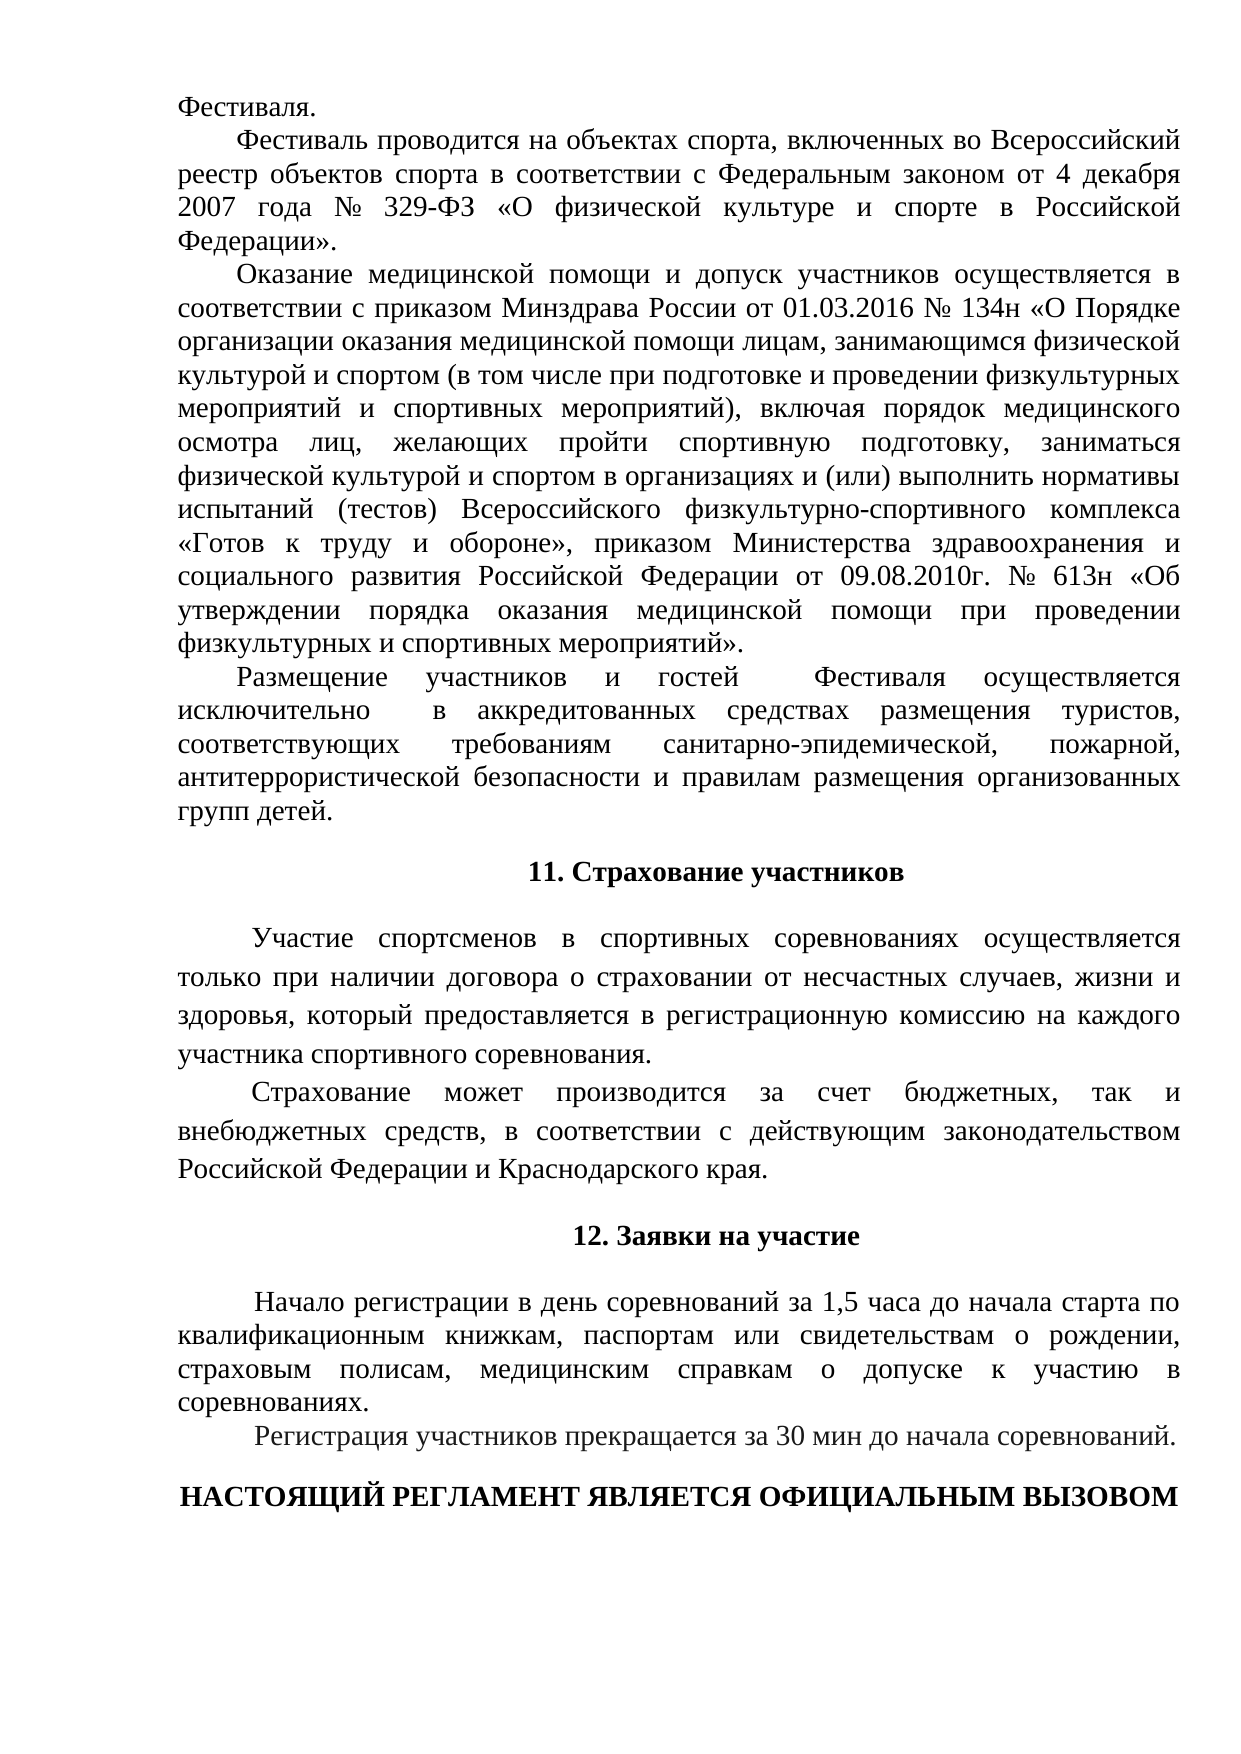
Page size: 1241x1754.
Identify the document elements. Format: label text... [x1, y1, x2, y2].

text Размещение участников и гостей Фестиваля осуществляется исключительно в аккредитованных средствах размещения туристов, соответствующих требованиям санитарно-эпидемической, пожарной, антитеррористической безопасности и правилам размещения организованных групп детей. [177, 659, 1181, 827]
text 12. Заявки на участие [177, 1218, 1181, 1251]
list Начало регистрации в день соревнований за 1,5 часа до начала старта по квалификационным книжкам, паспортам или свидетельствам о рождении, страховым полисам, медицинским справкам о допуске к участию в соревнованиях. [177, 1284, 1181, 1418]
text Фестиваль проводится на объектах спорта, включенных во Всероссийский реестр объектов спорта в соответствии с Федеральным законом от 4 декабря 2007 года № 329-ФЗ «О физической культуре и спорте в Российской Федерации». [177, 122, 1181, 256]
text Участие спортсменов в спортивных соревнованиях осуществляется только при наличии договора о страховании от несчастных случаев, жизни и здоровья, который предоставляется в регистрационную комиссию на каждого участника спортивного соревнования. [177, 920, 1181, 1069]
text 11. Страхование участников [177, 854, 1181, 888]
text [177, 89, 1181, 122]
list Регистрация участников прекращается за 30 мин до начала соревнований. [177, 1418, 1181, 1452]
text Оказание медицинской помощи и допуск участников осуществляется в соответствии с приказом Минздрава России от 01.03.2016 № 134н «О Порядке организации оказания медицинской помощи лицам, занимающимся физической культурой и спортом (в том числе при подготовке и проведении физкультурных мероприятий и спортивных мероприятий), включая порядок медицинского осмотра лиц, желающих пройти спортивную подготовку, заниматься физической культурой и спортом в организациях и (или) выполнить нормативы испытаний (тестов) Всероссийского физкультурно-спортивного комплекса «Готов к труду и обороне», приказом Министерства здравоохранения и социального развития Российской Федерации от 09.08.2010г. № 613н «Об утверждении порядка оказания медицинской помощи при проведении физкультурных и спортивных мероприятий». [177, 256, 1181, 659]
text Страхование может производится за счет бюджетных, так и внебюджетных средств, в соответствии с действующим законодательством Российской Федерации и Краснодарского края. [177, 1074, 1181, 1185]
text НАСТОЯЩИЙ РЕГЛАМЕНТ ЯВЛЯЕТСЯ ОФИЦИАЛЬНЫМ ВЫЗОВОМ [177, 1479, 1181, 1513]
